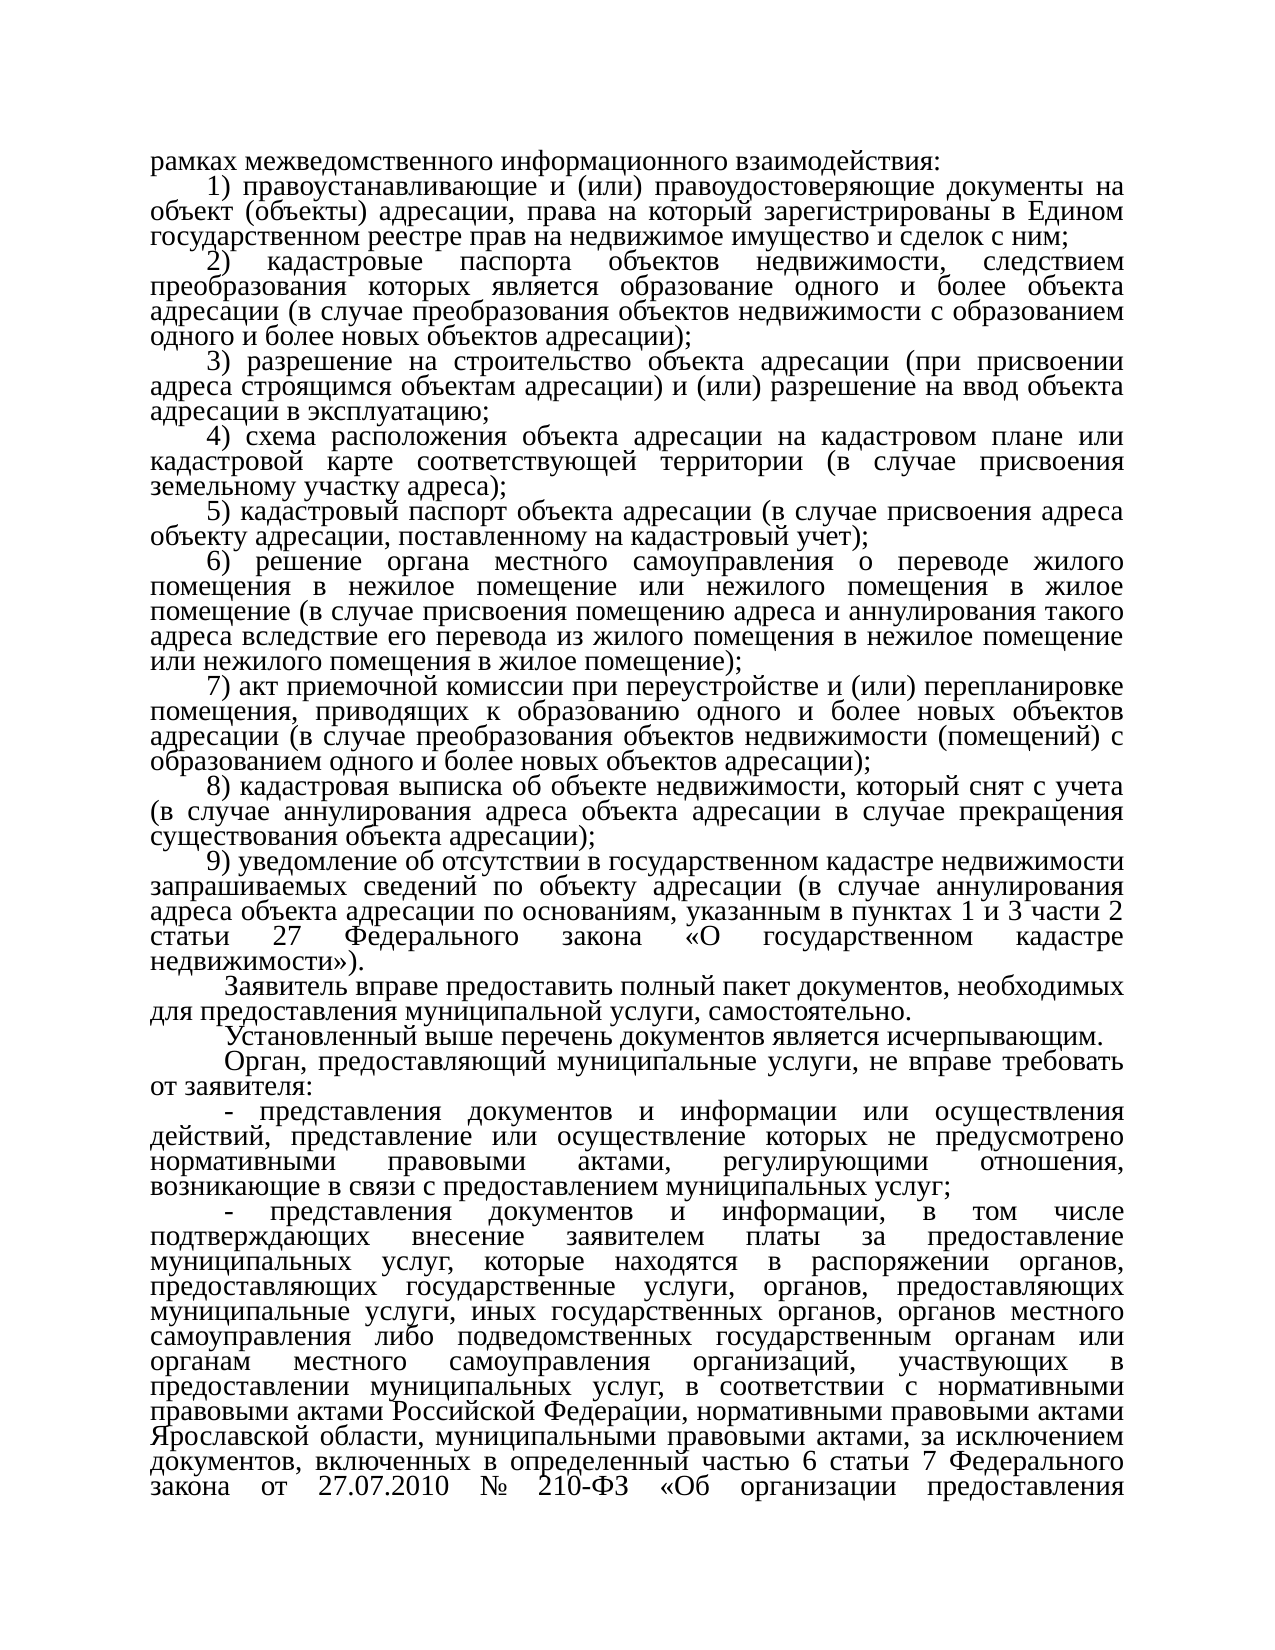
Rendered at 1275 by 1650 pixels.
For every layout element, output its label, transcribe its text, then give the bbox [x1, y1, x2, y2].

text 8) кадастровая выписка об объекте недвижимости, который снят с учета (в случае аннулирования адреса объекта адресации в случае прекращения существования объекта адресации); [150, 775, 1125, 850]
text 1) правоустанавливающие и (или) правоудостоверяющие документы на объект (объекты) адресации, права на который зарегистрированы в Едином государственном реестре прав на недвижимое имущество и сделок с ним; [150, 175, 1125, 250]
text - представления документов и информации или осуществления действий, представление или осуществление которых не предусмотрено нормативными правовыми актами, регулирующими отношения, возникающие в связи с предоставлением муниципальных услуг; [150, 1100, 1125, 1200]
text Установленный выше перечень документов является исчерпывающим. [150, 1025, 1125, 1050]
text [150, 1200, 1125, 1500]
text 4) схема расположения объекта адресации на кадастровом плане или кадастровой карте соответствующей территории (в случае присвоения земельному участку адреса); [150, 425, 1125, 500]
text 2.7.2. Перечень документов (сведений), подлежащих предоставлению в рамках межведомственного информационного взаимодействия: [542, 150, 1125, 175]
text 6) решение органа местного самоуправления о переводе жилого помещения в нежилое помещение или нежилого помещения в жилое помещение (в случае присвоения помещению адреса и аннулирования такого адреса вследствие его перевода из жилого помещения в нежилое помещение или нежилого помещения в жилое помещение); [150, 550, 1125, 675]
text 3) разрешение на строительство объекта адресации (при присвоении адреса строящимся объектам адресации) и (или) разрешение на ввод объекта адресации в эксплуатацию; [150, 350, 1125, 425]
text 2.7.2. Перечень документов (сведений), подлежащих предоставлению в рамках межведомственного информационного взаимодействия: [150, 150, 539, 175]
text 5) кадастровый паспорт объекта адресации (в случае присвоения адреса объекту адресации, поставленному на кадастровый учет); [150, 500, 1125, 550]
text Орган, предоставляющий муниципальные услуги, не вправе требовать от заявителя: [150, 1050, 1125, 1100]
text 9) уведомление об отсутствии в государственном кадастре недвижимости запрашиваемых сведений по объекту адресации (в случае аннулирования адреса объекта адресации по основаниям, указанным в пунктах 1 и 3 части 2 статьи 27 Федерального закона «О государственном кадастре недвижимости»). [150, 850, 1125, 975]
text 7) акт приемочной комиссии при переустройстве и (или) перепланировке помещения, приводящих к образованию одного и более новых объектов адресации (в случае преобразования объектов недвижимости (помещений) с образованием одного и более новых объектов адресации); [150, 675, 1125, 775]
text Заявитель вправе предоставить полный пакет документов, необходимых для предоставления муниципальной услуги, самостоятельно. [150, 975, 1125, 1025]
text 2) кадастровые паспорта объектов недвижимости, следствием преобразования которых является образование одного и более объекта адресации (в случае преобразования объектов недвижимости с образованием одного и более новых объектов адресации); [150, 250, 1125, 350]
